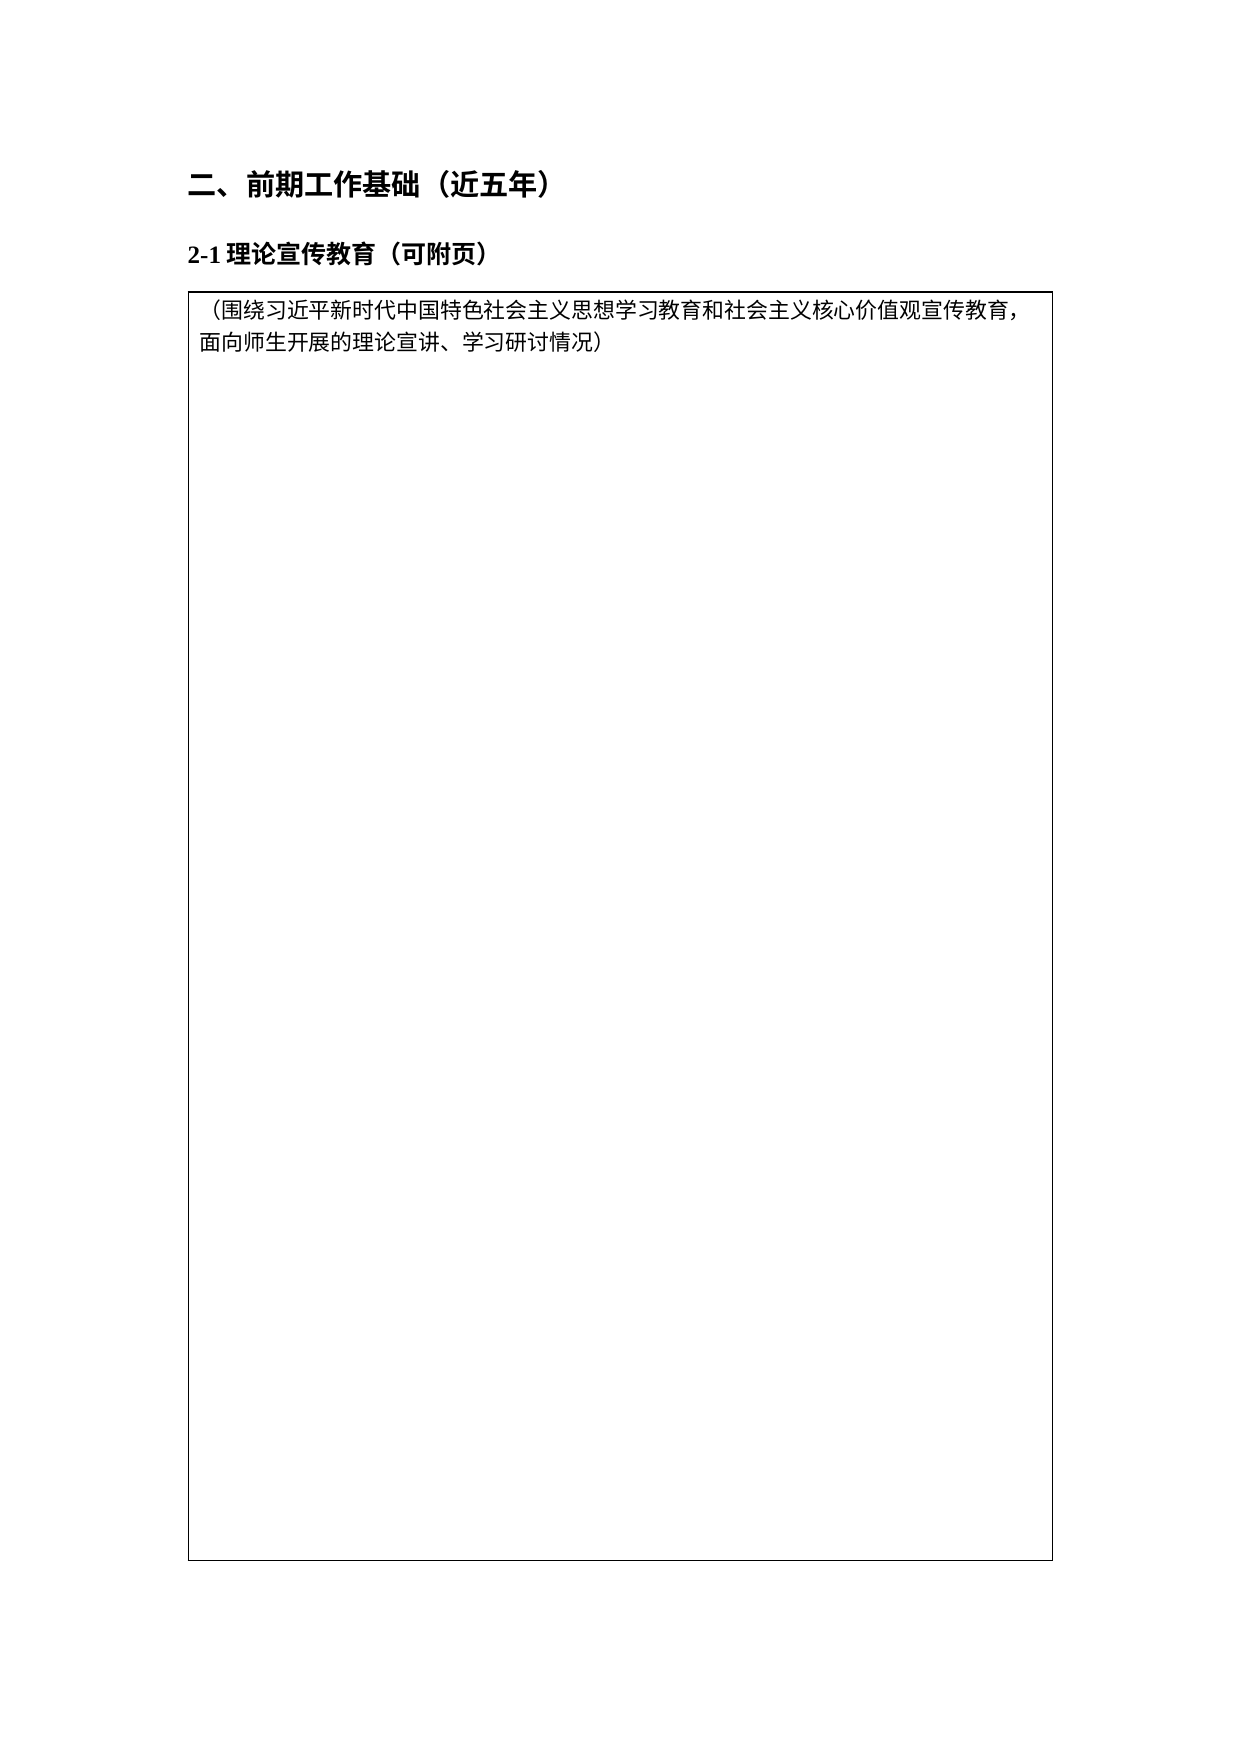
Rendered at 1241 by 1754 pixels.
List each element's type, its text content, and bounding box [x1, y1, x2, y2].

text 2-1理论宣传教育（可附页） [187, 220, 1053, 285]
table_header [189, 293, 1052, 1560]
text 二、前期工作基础（近五年） [187, 162, 1053, 204]
